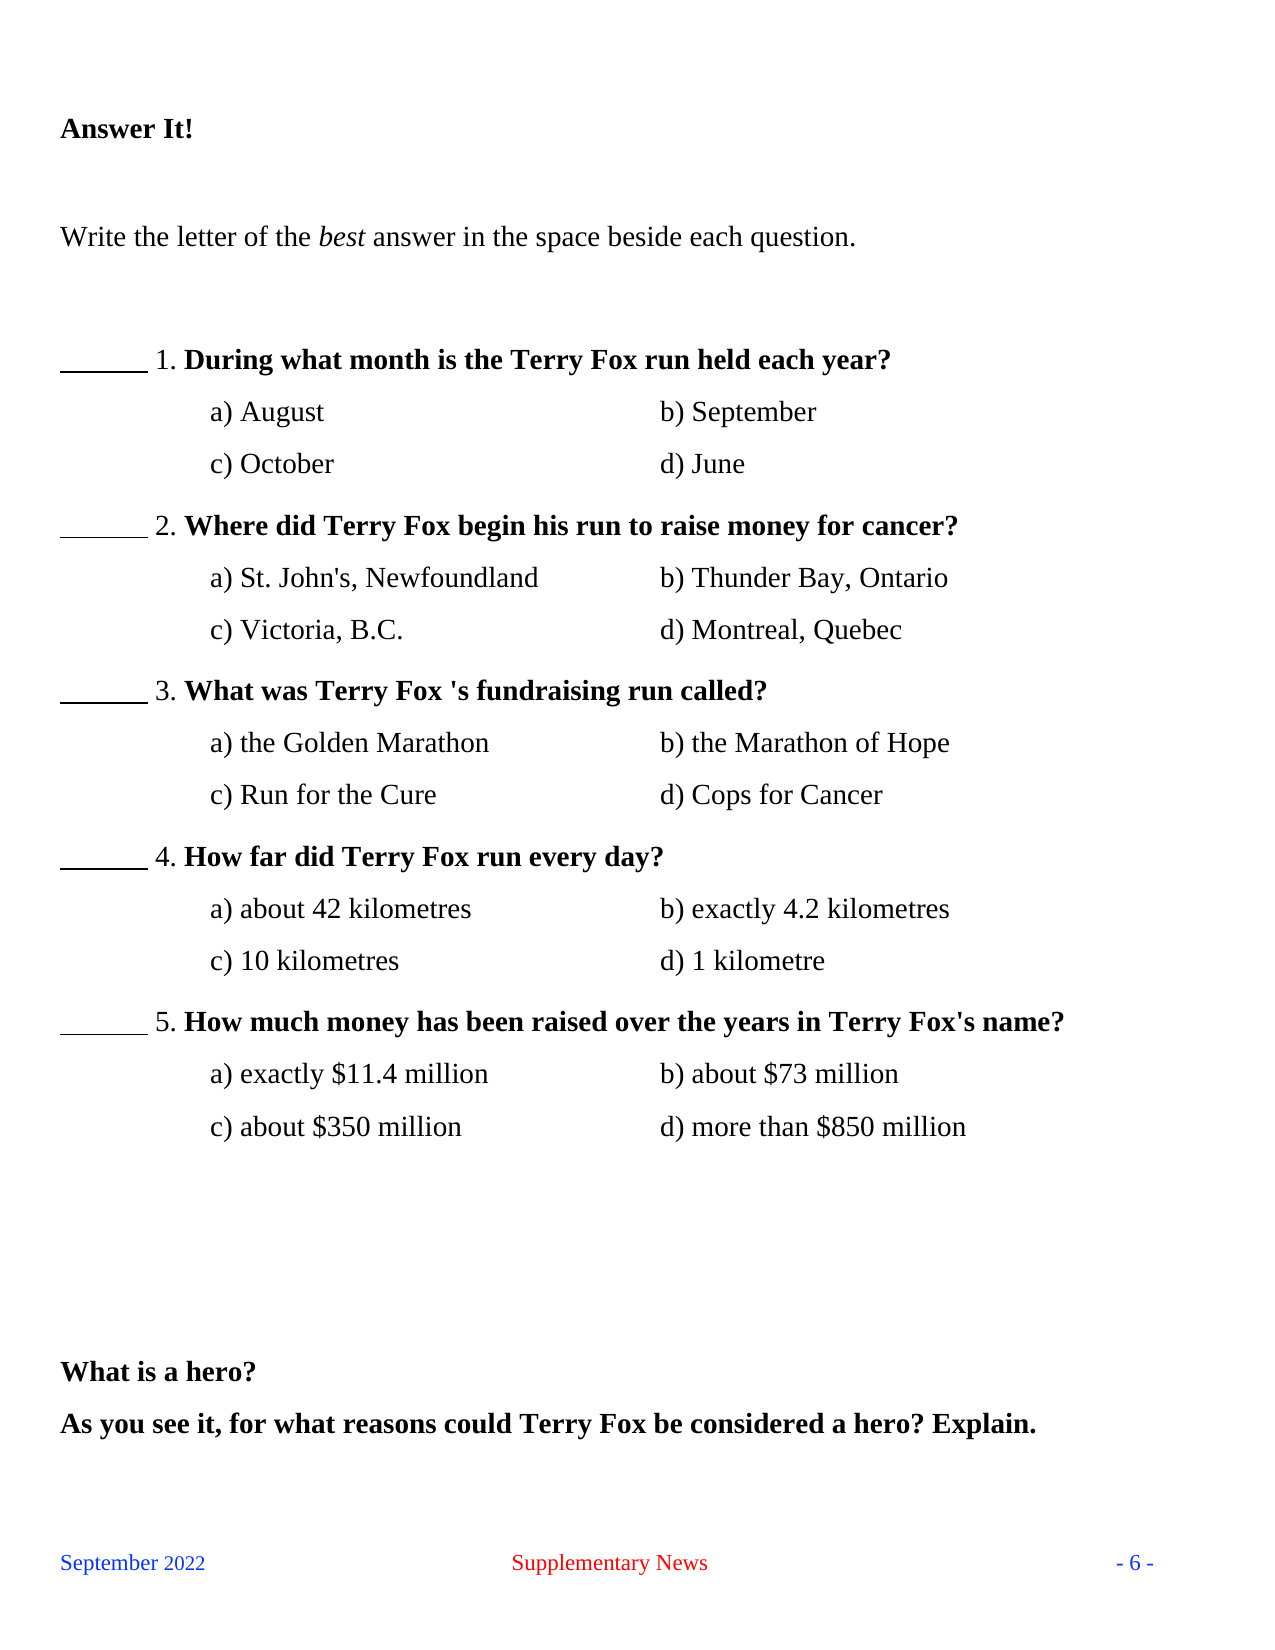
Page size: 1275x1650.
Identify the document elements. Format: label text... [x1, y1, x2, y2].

text Write the letter of the best answer in the space beside each question. [60, 201, 1215, 253]
text 5. How much money has been raised over the years in Terry Fox's name? a) exactly $11.4 million b) about $73 million c) about $350 million d) more than $850 million [60, 986, 1215, 1142]
text Answer It! [60, 107, 1166, 144]
text 2. Where did Terry Fox begin his run to raise money for cancer? a) St. John's, Newfoundland b) Thunder Bay, Ontario c) Victoria, B.C. d) Montreal, Quebec [60, 489, 1215, 645]
text 3. What was Terry Fox 's fundraising run called? a) the Golden Marathon b) the Marathon of Hope c) Run for the Cure d) Cops for Cancer [60, 655, 1215, 811]
text 4. How far did Terry Fox run every day? a) about 42 kilometres b) exactly 4.2 kilometres c) 10 kilometres d) 1 kilometre [60, 820, 1215, 977]
text 1. During what month is the Terry Fox run held each year? a) August b) September c) October d) June [60, 323, 1215, 480]
text What is a hero? As you see it, for what reasons could Terry Fox be considered a hero? Explain. [60, 1336, 1119, 1440]
